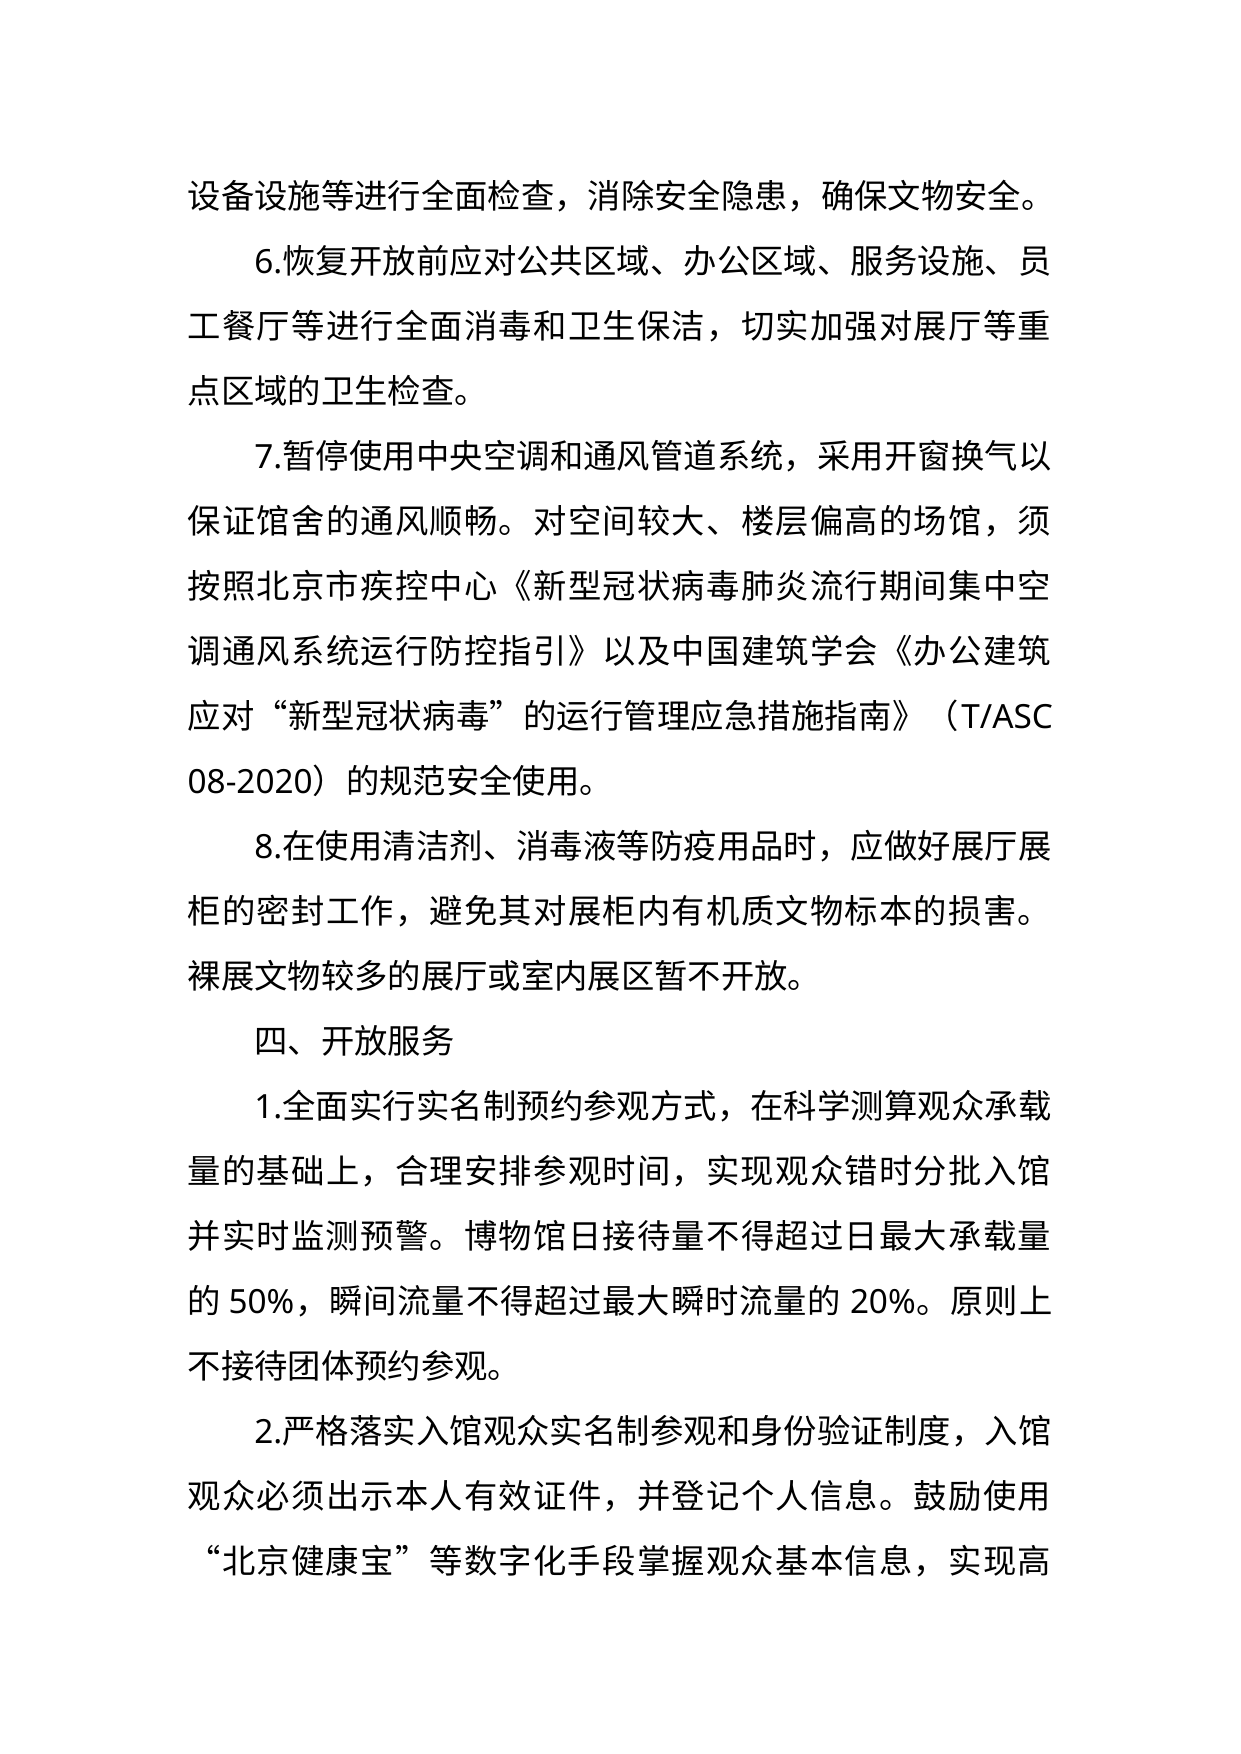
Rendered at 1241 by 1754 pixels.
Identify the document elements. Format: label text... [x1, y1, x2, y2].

text 四、开放服务 [187, 1007, 1053, 1072]
text 6.恢复开放前应对公共区域、办公区域、服务设施、员工餐厅等进行全面消毒和卫生保洁，切实加强对展厅等重点区域的卫生检查。 [187, 227, 1053, 422]
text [187, 1397, 1053, 1592]
text 8.在使用清洁剂、消毒液等防疫用品时，应做好展厅展柜的密封工作，避免其对展柜内有机质文物标本的损害。裸展文物较多的展厅或室内展区暂不开放。 [187, 812, 1053, 1007]
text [187, 162, 1053, 227]
text 7.暂停使用中央空调和通风管道系统，采用开窗换气以保证馆舍的通风顺畅。对空间较大、楼层偏高的场馆，须按照北京市疾控中心《新型冠状病毒肺炎流行期间集中空调通风系统运行防控指引》以及中国建筑学会《办公建筑应对“新型冠状病毒”的运行管理应急措施指南》（T/ASC 08-2020）的规范安全使用。 [187, 422, 1053, 812]
text 1.全面实行实名制预约参观方式，在科学测算观众承载量的基础上，合理安排参观时间，实现观众错时分批入馆并实时监测预警。博物馆日接待量不得超过日最大承载量的50%，瞬间流量不得超过最大瞬时流量的20%。原则上不接待团体预约参观。 [187, 1072, 1053, 1397]
